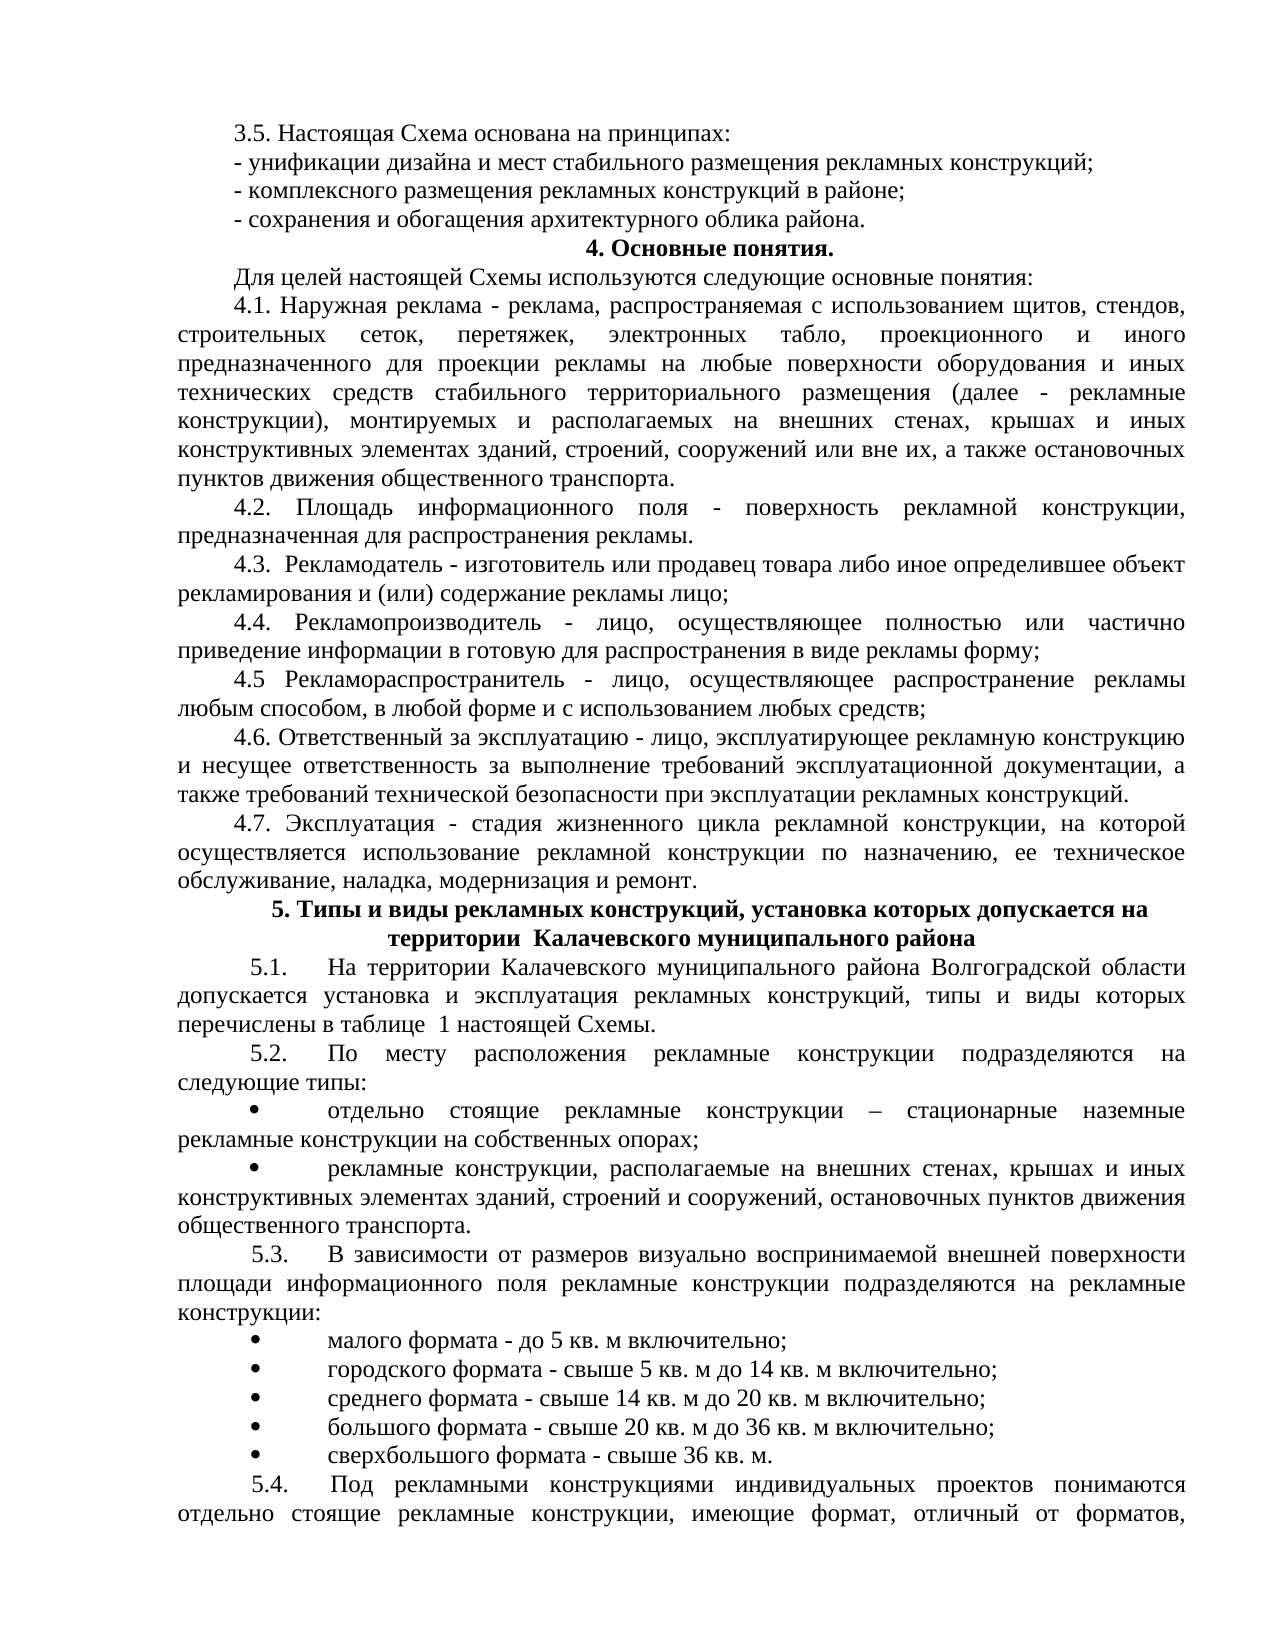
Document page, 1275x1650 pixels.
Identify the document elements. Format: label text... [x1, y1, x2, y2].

list городского формата - свыше 5 кв. м до 14 кв. м включительно; [251, 1354, 1186, 1383]
list В зависимости от размеров визуально воспринимаемой внешней поверхности площади информационного поля рекламные конструкции подразделяются на рекламные конструкции: [177, 1239, 1186, 1326]
text 4.6. Ответственный за эксплуатацию - лицо, эксплуатирующее рекламную конструкцию и несущее ответственность за выполнение требований эксплуатационной документации, а также требований технической безопасности при эксплуатации рекламных конструкций. [177, 722, 1186, 808]
list большого формата - свыше 20 кв. м до 36 кв. м включительно; [251, 1412, 1186, 1441]
text 4.7. Эксплуатация - стадия жизненного цикла рекламной конструкции, на которой осуществляется использование рекламной конструкции по назначению, ее техническое обслуживание, наладка, модернизация и ремонт. [177, 808, 1186, 894]
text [177, 1469, 1186, 1527]
text 5. Типы и виды рекламных конструкций, установка которых допускается на территории Калачевского муниципального района [177, 894, 1186, 952]
text Для целей настоящей Схемы используются следующие основные понятия: [177, 262, 1186, 291]
list На территории Калачевского муниципального района Волгоградской области допускается установка и эксплуатация рекламных конструкций, типы и виды которых перечислены в таблице 1 настоящей Схемы. [177, 952, 1186, 1038]
text 4.5 Рекламораспространитель - лицо, осуществляющее распространение рекламы любым способом, в любой форме и с использованием любых средств; [177, 664, 1186, 722]
text - комплексного размещения рекламных конструкций в районе; [177, 176, 1186, 204]
text 4.1. Наружная реклама - реклама, распространяемая с использованием щитов, стендов, строительных сеток, перетяжек, электронных табло, проекционного и иного предназначенного для проекции рекламы на любые поверхности оборудования и иных технических средств стабильного территориального размещения (далее - рекламные конструкции), монтируемых и располагаемых на внешних стенах, крышах и иных конструктивных элементах зданий, строений, сооружений или вне их, а также остановочных пунктов движения общественного транспорта. [177, 291, 1186, 492]
list среднего формата - свыше 14 кв. м до 20 кв. м включительно; [251, 1383, 1186, 1412]
list сверхбольшого формата - свыше 36 кв. м. [251, 1441, 1186, 1469]
list малого формата - до 5 кв. м включительно; [251, 1326, 1186, 1354]
text 4. Основные понятия. [177, 233, 1186, 262]
list отдельно стоящие рекламные конструкции – стационарные наземные рекламные конструкции на собственных опорах; [177, 1096, 1186, 1153]
text 4.4. Рекламопроизводитель - лицо, осуществляющее полностью или частично приведение информации в готовую для распространения в виде рекламы форму; [177, 607, 1186, 664]
list рекламные конструкции, располагаемые на внешних стенах, крышах и иных конструктивных элементах зданий, строений и сооружений, остановочных пунктов движения общественного транспорта. [177, 1153, 1186, 1239]
list По месту расположения рекламные конструкции подразделяются на следующие типы: [177, 1038, 1186, 1096]
text - сохранения и обогащения архитектурного облика района. [177, 204, 1186, 233]
text 3.5. Настоящая Схема основана на принципах: [177, 118, 1186, 147]
text 4.3. Рекламодатель - изготовитель или продавец товара либо иное определившее объект рекламирования и (или) содержание рекламы лицо; [177, 549, 1186, 607]
text - унификации дизайна и мест стабильного размещения рекламных конструкций; [177, 147, 1186, 176]
text 4.2. Площадь информационного поля - поверхность рекламной конструкции, предназначенная для распространения рекламы. [177, 492, 1186, 549]
